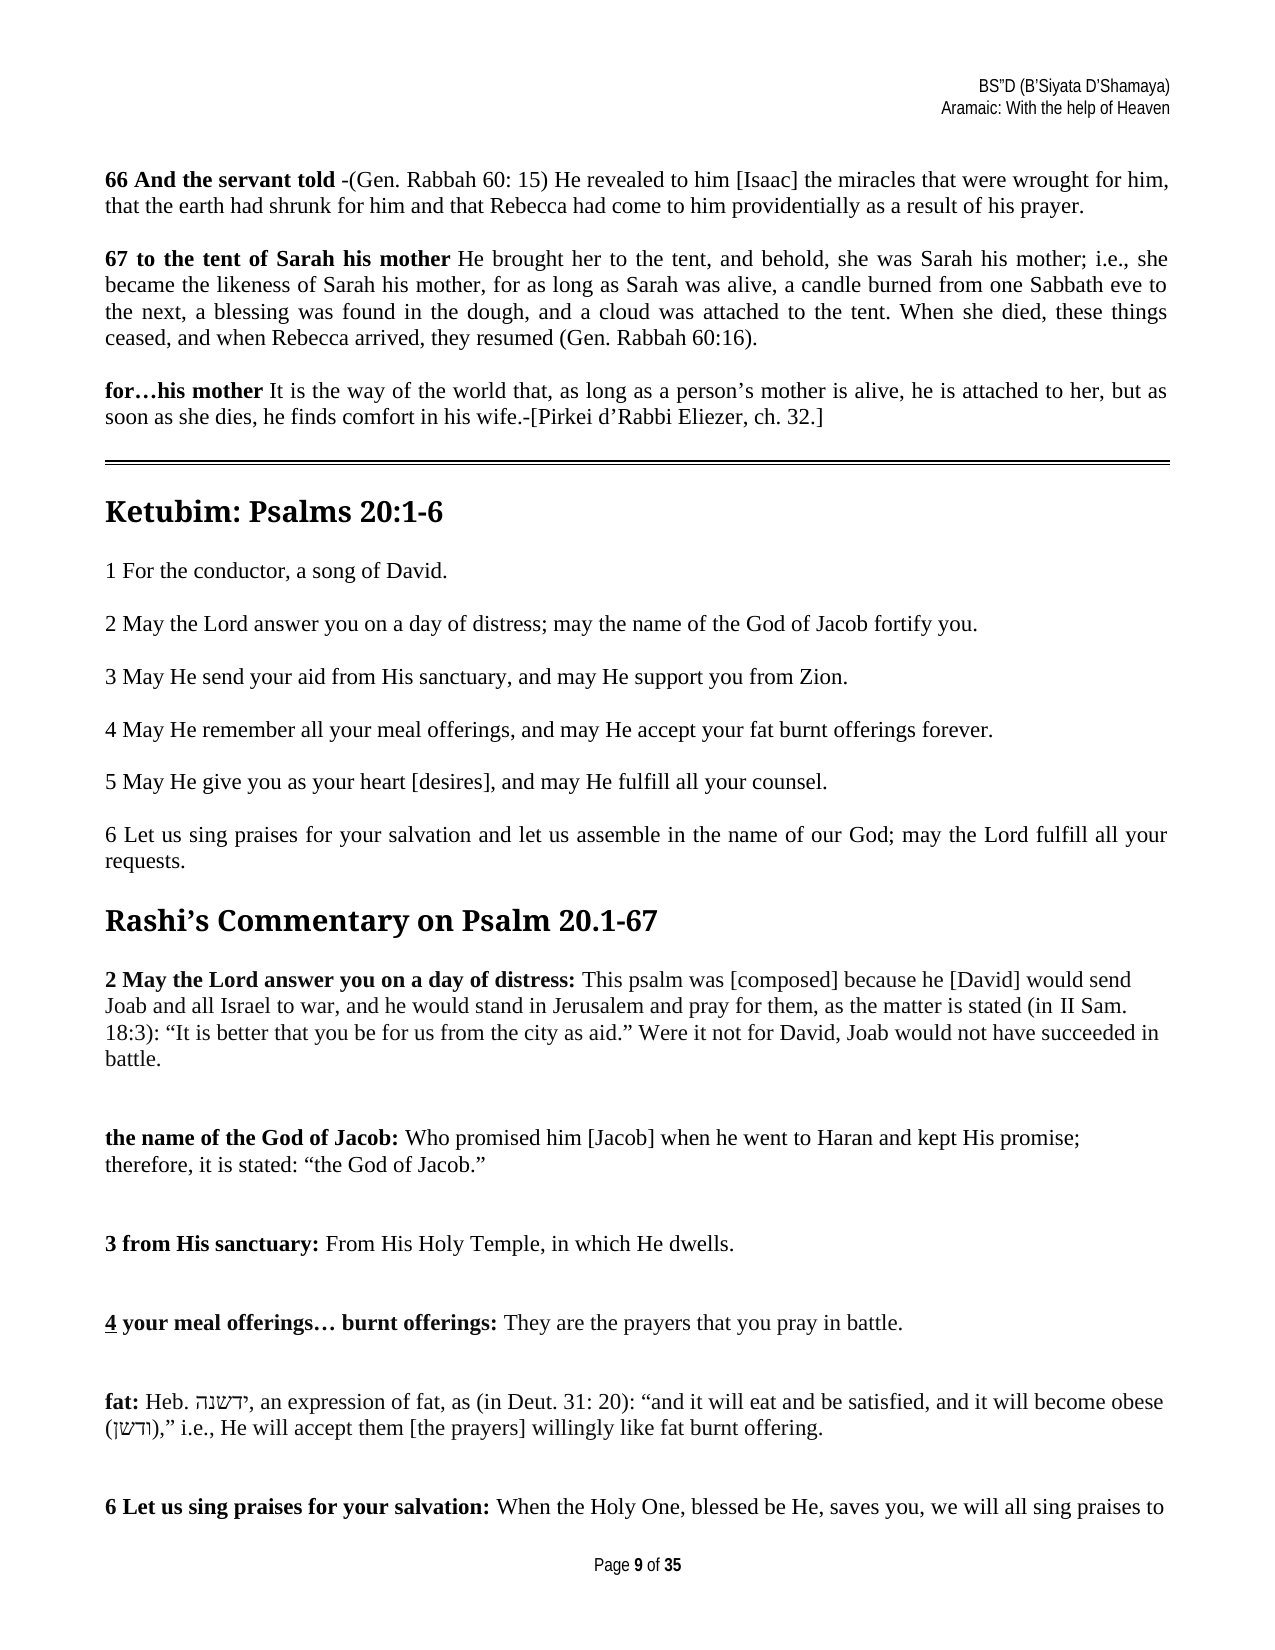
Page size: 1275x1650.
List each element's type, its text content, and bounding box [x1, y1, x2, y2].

text 1 For the conductor, a song of David. [105, 557, 1170, 584]
text 4 May He remember all your meal offerings, and may He accept your fat burnt offerings forever. [105, 716, 1170, 742]
text 3 May He send your aid from His sanctuary, and may He support you from Zion. [105, 663, 1170, 689]
text 66 And the servant told -(Gen. Rabbah 60: 15) He revealed to him [Isaac] the miracles that were wrought for him, that the earth had shrunk for him and that Rebecca had come to him providentially as a result of his prayer. [105, 166, 1170, 219]
text 67 to the tent of Sarah his mother He brought her to the tent, and behold, she was Sarah his mother; i.e., she became the likeness of Sarah his mother, for as long as Sarah was alive, a candle burned from one Sabbath eve to the next, a blessing was found in the dough, and a cloud was attached to the tent. When she died, these things ceased, and when Rebecca arrived, they resumed (Gen. Rabbah 60:16). [105, 245, 1170, 351]
text 6 Let us sing praises for your salvation and let us assemble in the name of our God; may the Lord fulfill all your requests. [105, 821, 1170, 874]
table_cell the name of the God of Jacob: Who promised him [Jacob] when he went to Haran and kept His promise; therefore, it is stated: “the God of Jacob.” [105, 1124, 1170, 1230]
text for…his mother It is the way of the world that, as long as a person’s mother is alive, he is attached to her, but as soon as she dies, he finds comfort in his wife.-[Pirkei d’Rabbi Eliezer, ch. 32.] [105, 377, 1170, 429]
text Ketubim: Psalms ‎20:1-6 [105, 491, 1170, 531]
table_header 2 May the Lord answer you on a day of distress: This psalm was [composed] because he [David] would send Joab and all Israel to war, and he would stand in Jerusalem and pray for them, as the matter is stated (in II Sam. 18:3): “It is better that you be for us from the city as aid.” Were it not for David, Joab would not have succeeded in battle. [105, 966, 1170, 1124]
table_cell fat: Heb. ידשנה, an expression of fat, as (in Deut. 31: 20): “and it will eat and be satisfied, and it will become obese (ודשן),” i.e., He will accept them [the prayers] willingly like fat burnt offering. [105, 1388, 1170, 1493]
text 5 May He give you as your heart [desires], and may He fulfill all your counsel. [105, 768, 1170, 795]
table_cell 3 from His sanctuary: From His Holy Temple, in which He dwells. [105, 1230, 1170, 1309]
text Rashi’s Commentary on Psalm ‎20.1-67 [105, 900, 1170, 940]
table_cell 4 your meal offerings… burnt offerings: They are the prayers that you pray in battle. [105, 1309, 1170, 1388]
text 2 May the Lord answer you on a day of distress; may the name of the God of Jacob fortify you. [105, 610, 1170, 637]
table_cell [105, 1493, 1170, 1519]
